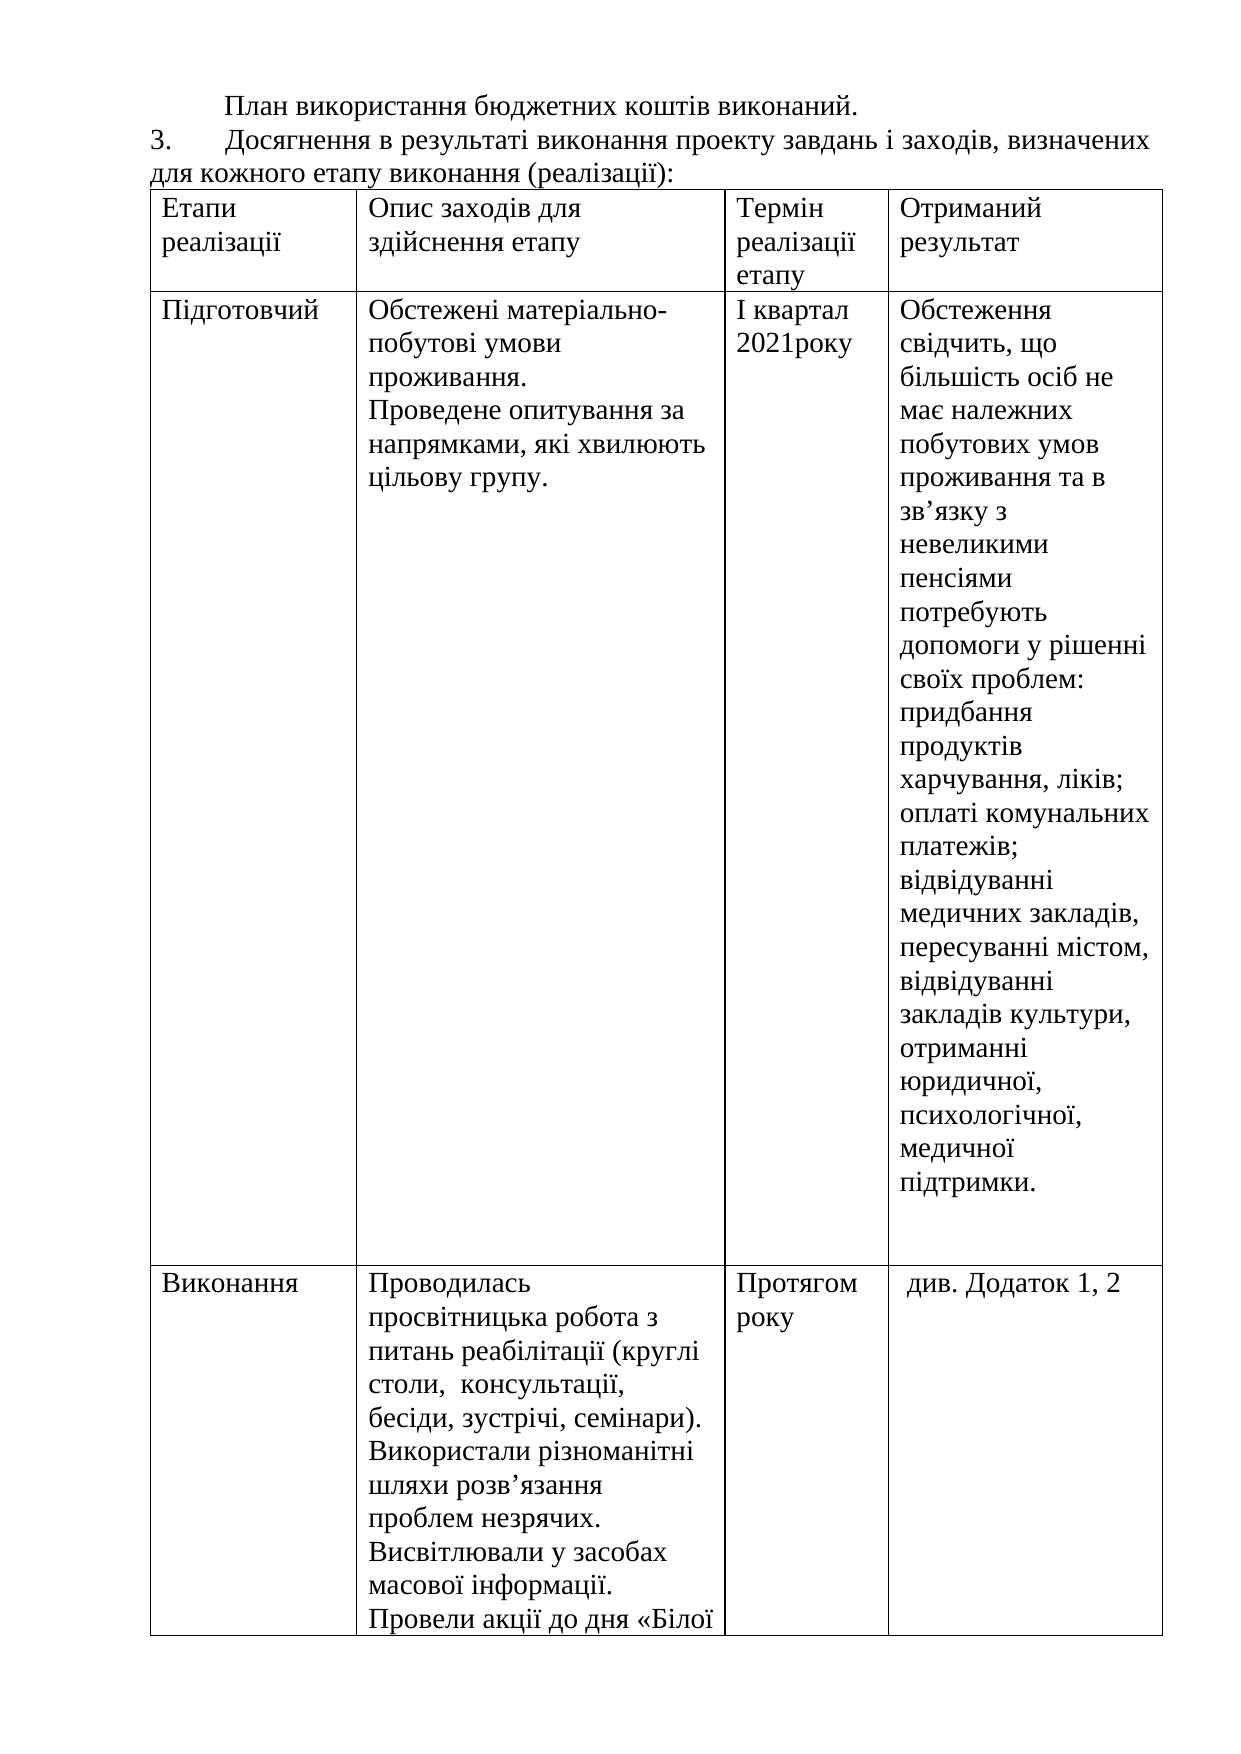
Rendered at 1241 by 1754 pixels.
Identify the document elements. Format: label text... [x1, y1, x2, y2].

table_header Термін реалізації етапу [726, 190, 888, 291]
table_cell Підготовчий [151, 292, 356, 1264]
table_header Опис заходів для здійснення етапу [357, 190, 724, 291]
table_cell Протягом року [726, 1266, 888, 1634]
table_cell Обстеження свідчить, що більшість осіб не має належних побутових умов проживання та в зв’язку з невеликими пенсіями потребують допомоги у рішенні своїх проблем: придбання продуктів харчування, ліків; оплаті комунальних платежів; відвідуванні медичних закладів, пересуванні містом, відвідуванні закладів культури, отриманні юридичної, психологічної, медичної підтримки. [889, 292, 1162, 1264]
list Досягнення в результаті виконання проекту завдань і заходів, визначених для кожного етапу виконання (реалізації): [150, 122, 1152, 189]
table_cell І квартал 2021року [726, 292, 888, 1264]
table_cell Обстежені матеріально-побутові умови проживання. Проведене опитування за напрямками, які хвилюють цільову групу. [357, 292, 724, 1264]
text План використання бюджетних коштів виконаний. [150, 88, 1152, 122]
table_cell Виконання [151, 1266, 356, 1634]
table_header Етапи реалізації [151, 190, 356, 291]
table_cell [357, 1266, 724, 1634]
table_cell див. Додаток 1, 2 [889, 1266, 1162, 1634]
table_header Отриманий результат [889, 190, 1162, 291]
